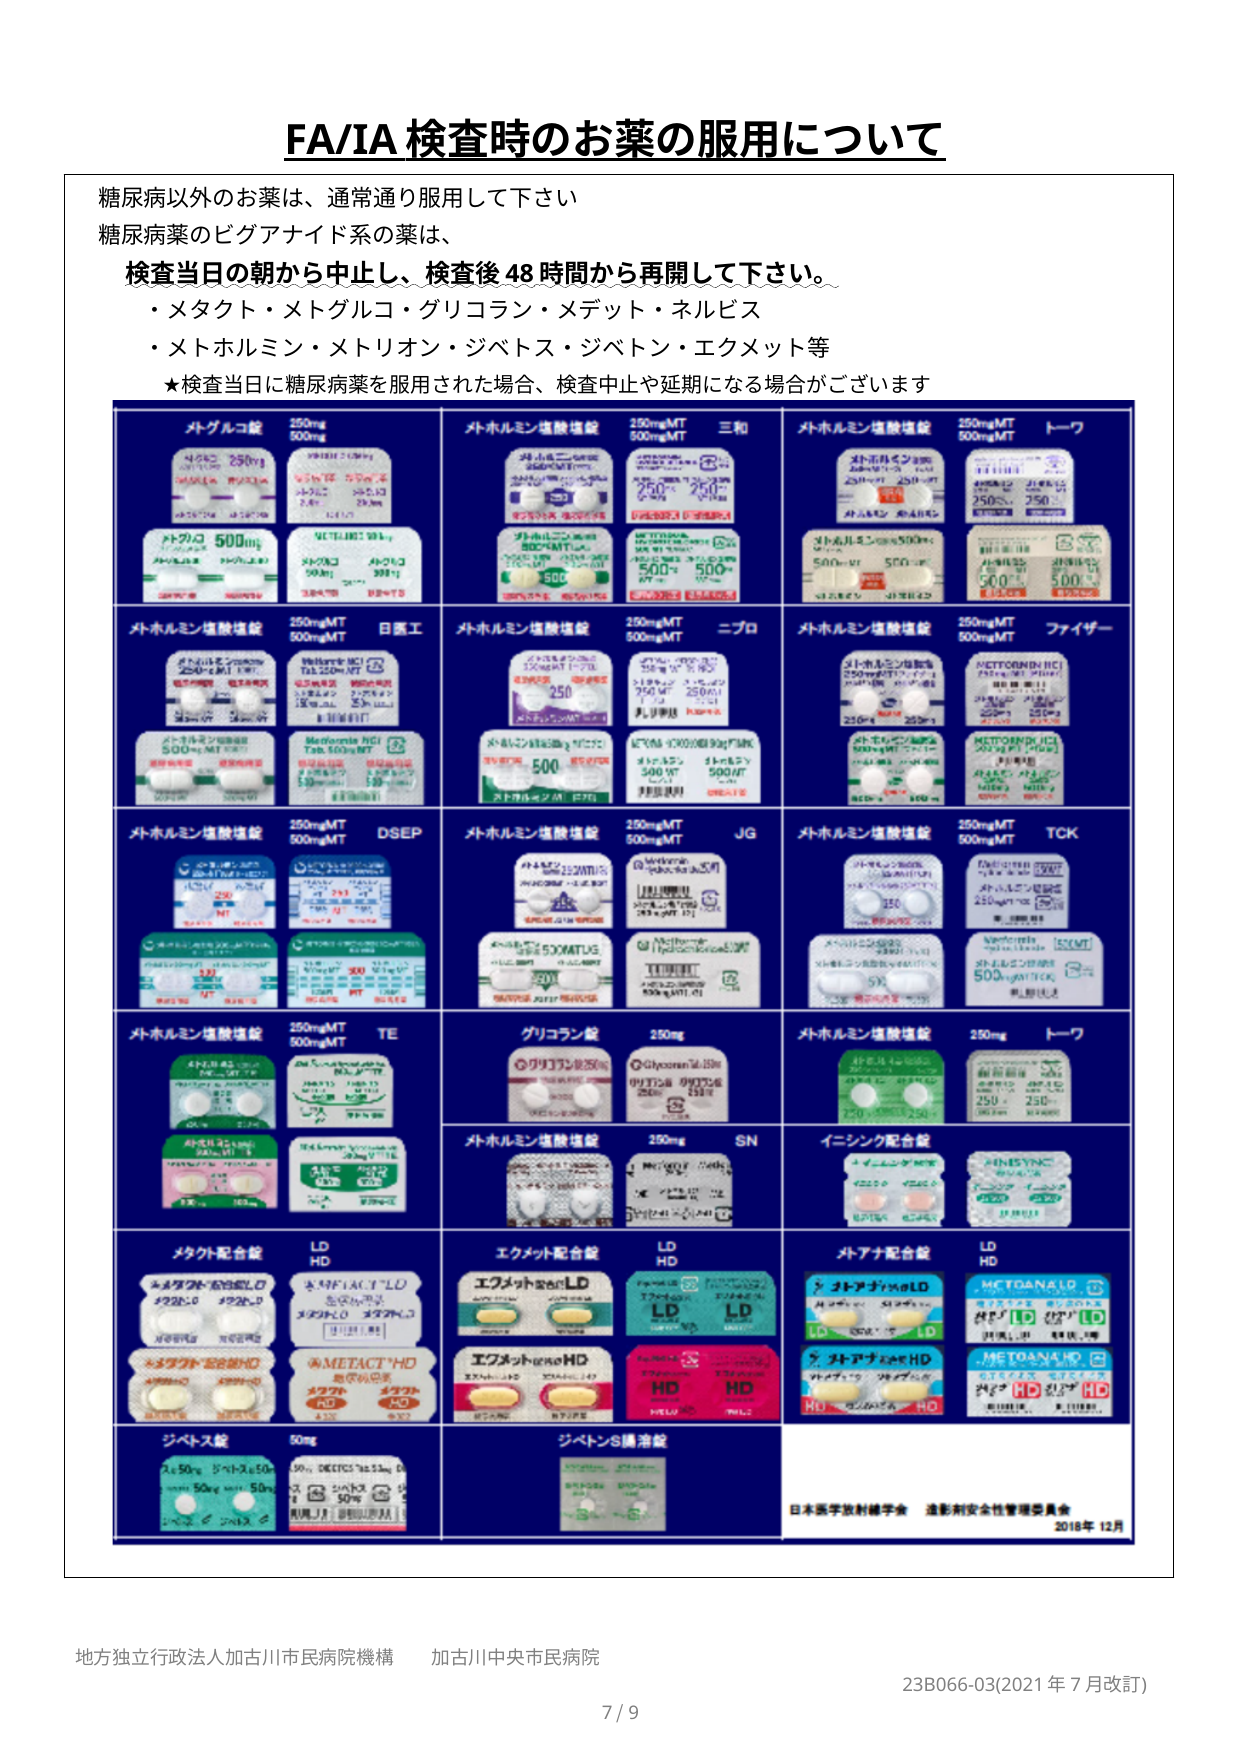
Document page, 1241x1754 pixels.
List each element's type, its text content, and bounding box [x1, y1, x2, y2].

text 糖尿病薬のビグアナイド系の薬は、 [75, 215, 1165, 252]
text ・メタクト・メトグルコ・グリコラン・メデット・ネルビス [75, 290, 1165, 327]
text ★検査当日に糖尿病薬を服用された場合、検査中止や延期になる場合がございます [75, 365, 1165, 402]
text 糖尿病以外のお薬は、通常通り服用して下さい [65, 175, 1173, 215]
text 検査当日の朝から中止し、検査後48時間から再開して下さい。 [75, 252, 1165, 290]
text ・メトホルミン・メトリオン・ジベトス・ジベトン・エクメット等 [75, 327, 1165, 365]
text FA/IA検査時のお薬の服用について [75, 99, 1165, 174]
picture [112, 400, 1136, 1546]
